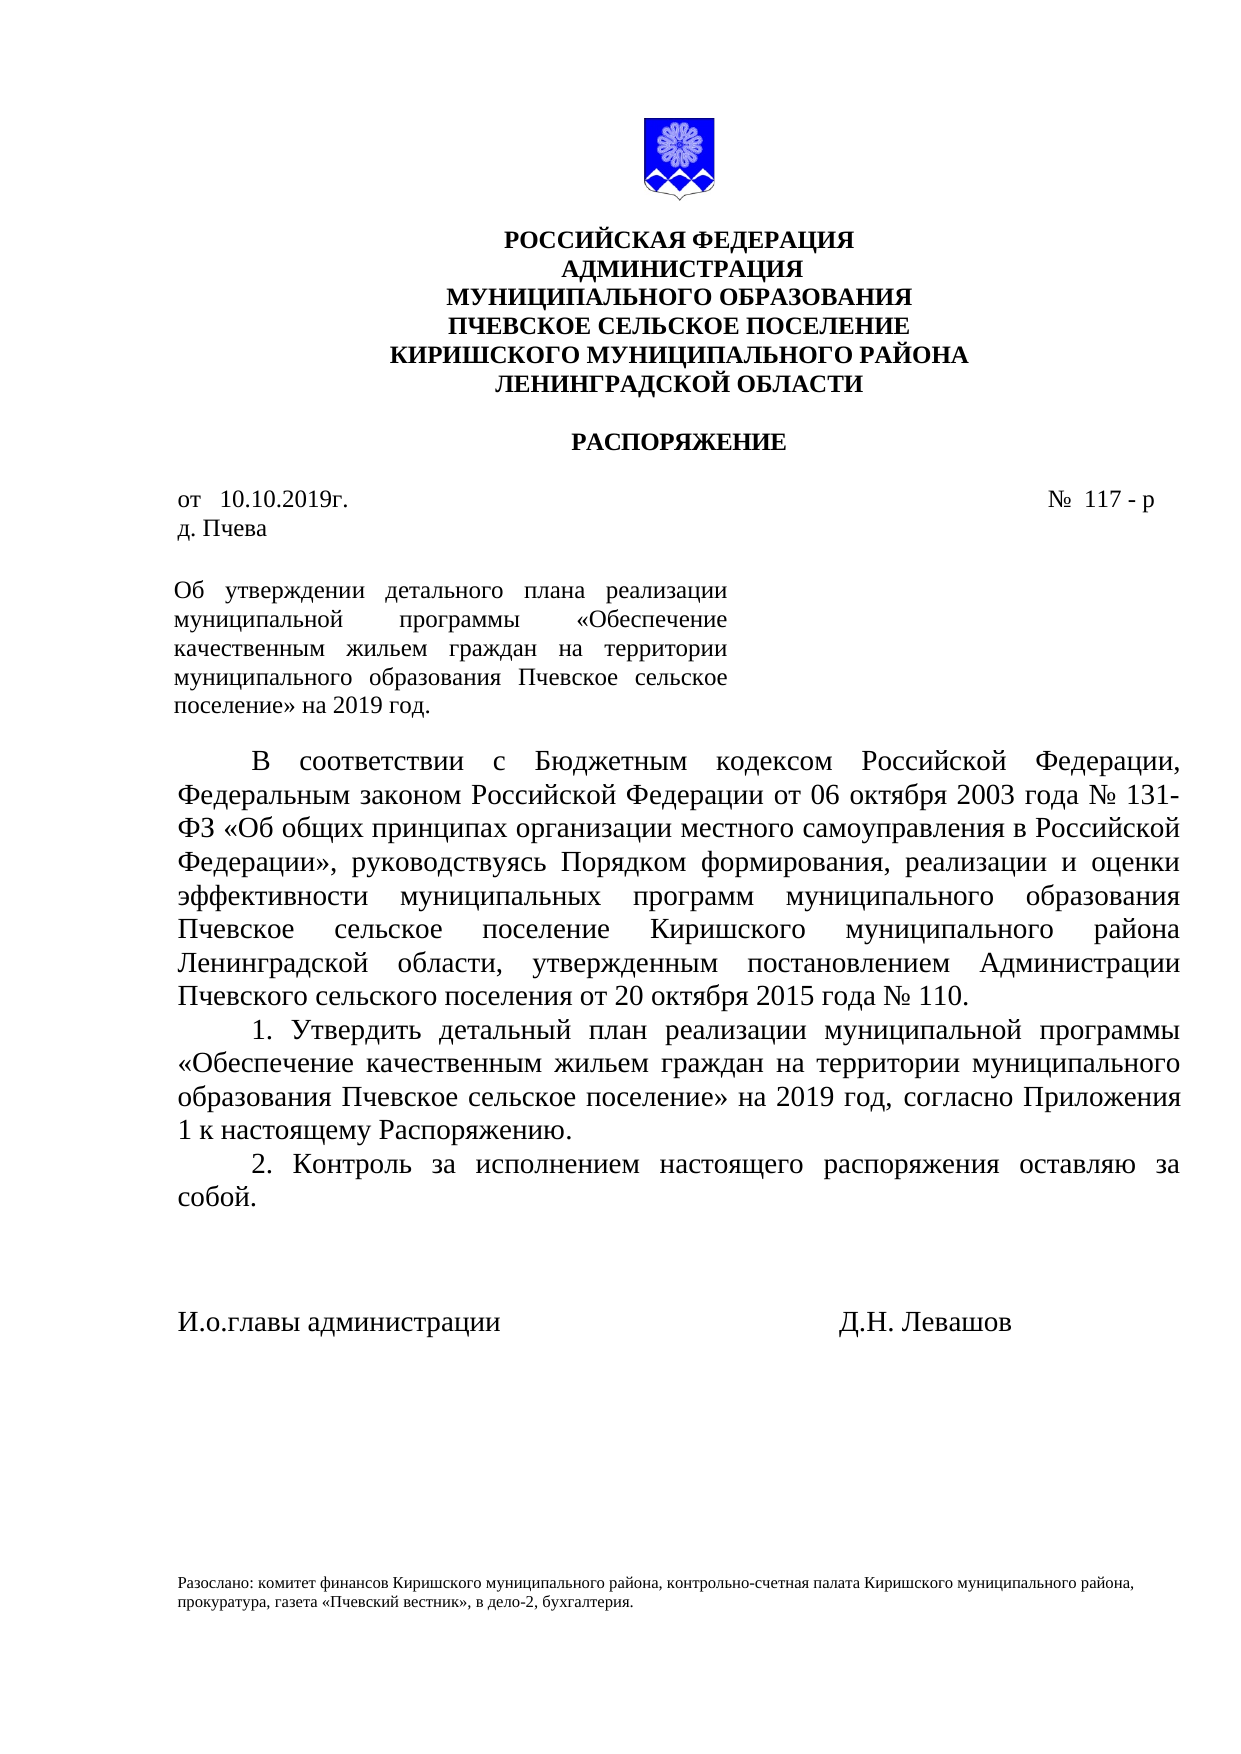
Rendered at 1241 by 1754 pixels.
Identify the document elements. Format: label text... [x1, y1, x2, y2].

text В соответствии с Бюджетным кодексом Российской Федерации, Федеральным законом Российской Федерации от 06 октября 2003 года № 131-ФЗ «Об общих принципах организации местного самоуправления в Российской Федерации», руководствуясь Порядком формирования, реализации и оценки эффективности муниципальных программ муниципального образования Пчевское сельское поселение Киришского муниципального района Ленинградской области, утвержденным постановлением Администрации Пчевского сельского поселения от 20 октября 2015 года № 110. [177, 743, 1181, 1012]
text 2. Контроль за исполнением настоящего распоряжения оставляю за собой. [177, 1146, 1181, 1213]
text РОССИЙСКАЯ ФЕДЕРАЦИЯ АДМИНИСТРАЦИЯ [177, 225, 1181, 282]
text И.о.главы администрации Д.Н. Левашов [177, 1304, 1181, 1338]
text от 10.10.2019г. № 117 - р [177, 484, 1181, 513]
text МУНИЦИПАЛЬНОГО ОБРАЗОВАНИЯ ПЧЕВСКОЕ СЕЛЬСКОЕ ПОСЕЛЕНИЕ КИРИШСКОГО МУНИЦИПАЛЬНОГО РАЙОНА ЛЕНИНГРАДСКОЙ ОБЛАСТИ [177, 282, 1181, 397]
text Разослано: комитет финансов Киришского муниципального района, контрольно-счетная палата Киришского муниципального района, прокуратура, газета «Пчевский вестник», в дело-2, бухгалтерия. [177, 1572, 1181, 1611]
table_header Об утверждении детального плана реализации муниципальной программы «Обеспечение качественным жильем граждан на территории муниципального образования Пчевское сельское поселение» на 2019 год. [133, 576, 739, 719]
picture [644, 118, 715, 201]
text д. Пчева [177, 513, 1181, 542]
text РАСПОРЯЖЕНИЕ [177, 427, 1181, 455]
text 1. Утвердить детальный план реализации муниципальной программы «Обеспечение качественным жильем граждан на территории муниципального образования Пчевское сельское поселение» на 2019 год, согласно Приложения 1 к настоящему Распоряжению. [177, 1012, 1181, 1146]
